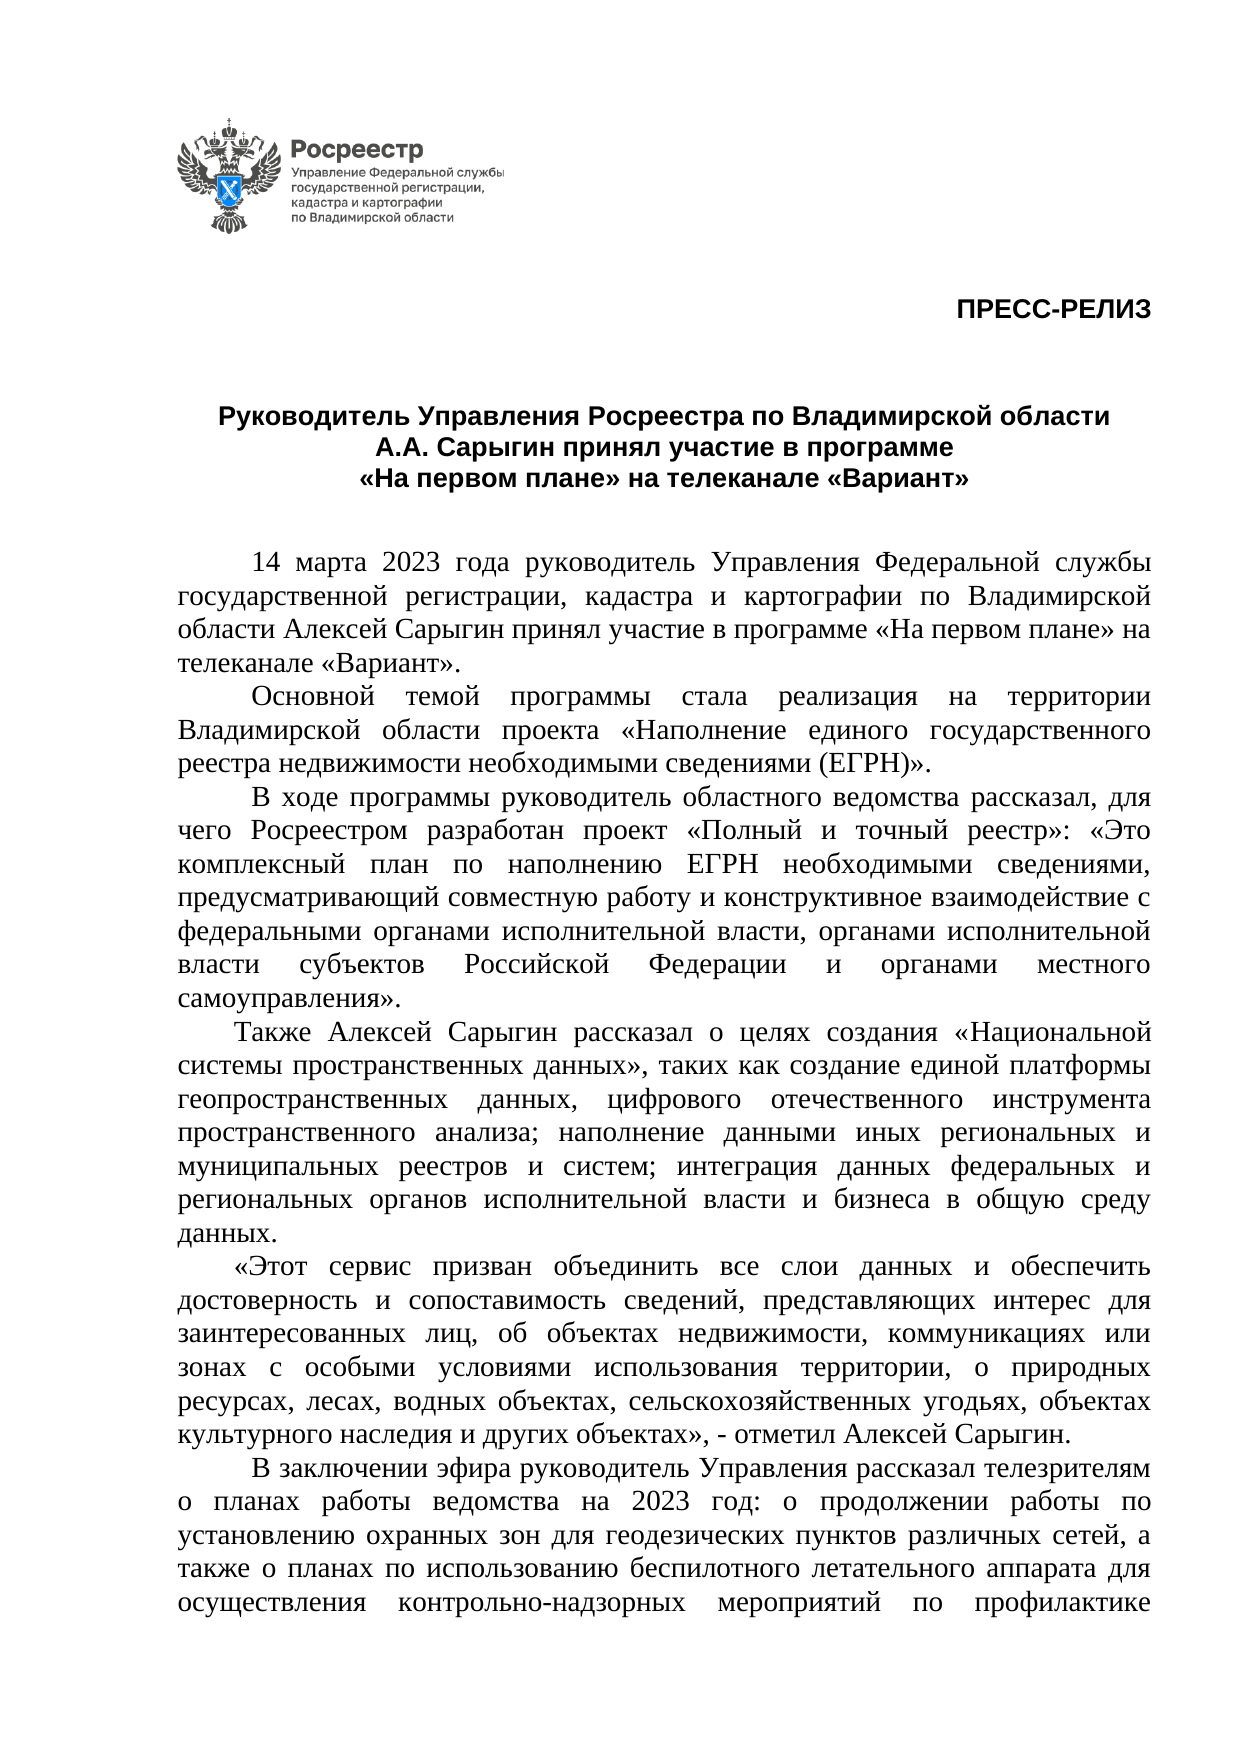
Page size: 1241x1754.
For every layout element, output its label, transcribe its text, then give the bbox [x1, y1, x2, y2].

text Основной темой программы стала реализация на территории Владимирской области проекта «Наполнение единого государственного реестра недвижимости необходимыми сведениями (ЕГРН)». [177, 678, 1152, 779]
picture [177, 118, 504, 234]
text А.А. Сарыгин принял участие в программе [177, 431, 1152, 462]
text Также Алексей Сарыгин рассказал о целях создания «Национальной системы пространственных данных», таких как создание единой платформы геопространственных данных, цифрового отечественного инструмента пространственного анализа; наполнение данными иных региональных и муниципальных реестров и систем; интеграция данных федеральных и региональных органов исполнительной власти и бизнеса в общую среду данных. [177, 1014, 1152, 1248]
text Руководитель Управления Росреестра по Владимирской области [177, 400, 1152, 431]
text В ходе программы руководитель областного ведомства рассказал, для чего Росреестром разработан проект «Полный и точный реестр»: «Это комплексный план по наполнению ЕГРН необходимыми сведениями, предусматривающий совместную работу и конструктивное взаимодействие с федеральными органами исполнительной власти, органами исполнительной власти субъектов Российской Федерации и органами местного самоуправления». [177, 779, 1152, 1014]
text «Этот сервис призван объединить все слои данных и обеспечить достоверность и сопоставимость сведений, представляющих интерес для заинтересованных лиц, об объектах недвижимости, коммуникациях или зонах с особыми условиями использования территории, о природных ресурсах, лесах, водных объектах, сельскохозяйственных угодьях, объектах культурного наследия и других объектах», - отметил Алексей Сарыгин. [177, 1248, 1152, 1450]
text «На первом плане» на телеканале «Вариант» [177, 462, 1152, 494]
text 14 марта 2023 года руководитель Управления Федеральной службы государственной регистрации, кадастра и картографии по Владимирской области Алексей Сарыгин принял участие в программе «На первом плане» на телеканале «Вариант». [177, 544, 1152, 678]
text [177, 1450, 1152, 1617]
text ПРЕСС-РЕЛИЗ [177, 293, 1152, 324]
